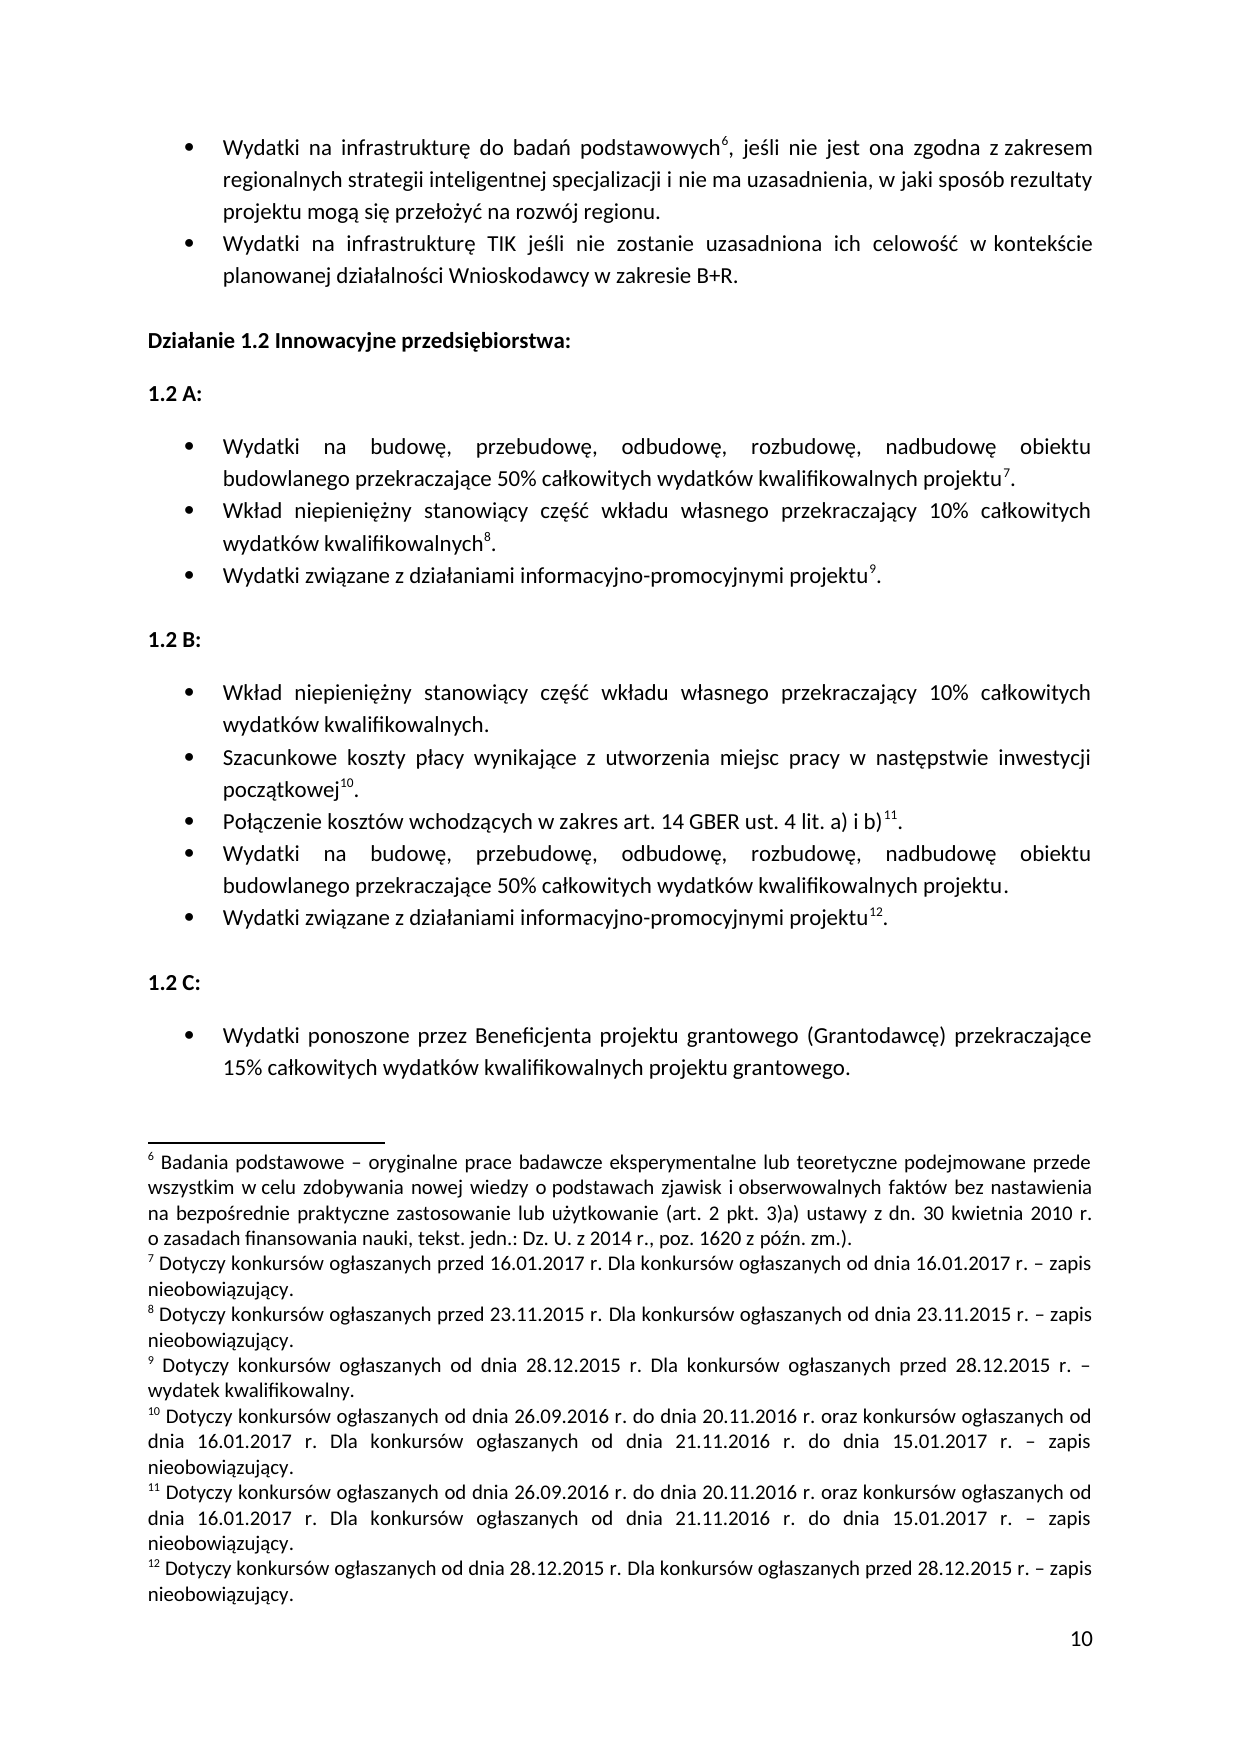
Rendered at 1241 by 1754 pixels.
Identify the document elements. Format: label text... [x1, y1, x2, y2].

list Wydatki związane z działaniami informacyjno-promocyjnymi projektu. [185, 561, 1093, 589]
text Działanie 1.2 Innowacyjne przedsiębiorstwa: [148, 326, 1093, 354]
list Wkład niepieniężny stanowiący część wkładu własnego przekraczający 10% całkowitych wydatków kwalifikowalnych. [185, 496, 1093, 557]
list Wkład niepieniężny stanowiący część wkładu własnego przekraczający 10% całkowitych wydatków kwalifikowalnych. [185, 678, 1093, 738]
list Połączenie kosztów wchodzących w zakres art. 14 GBER ust. 4 lit. a) i b). [185, 807, 1093, 835]
list Szacunkowe koszty płacy wynikające z utworzenia miejsc pracy w następstwie inwestycji początkowej. [185, 743, 1093, 803]
list Wydatki na budowę, przebudowę, odbudowę, rozbudowę, nadbudowę obiektu budowlanego przekraczające 50% całkowitych wydatków kwalifikowalnych projektu. [185, 839, 1093, 899]
list Wydatki związane z działaniami informacyjno-promocyjnymi projektu. [185, 903, 1093, 932]
text 1.2 C: [148, 968, 1093, 996]
text 1.2 A: [148, 379, 1093, 407]
list Wydatki na infrastrukturę do badań podstawowych, jeśli nie jest ona zgodna z zakresem regionalnych strategii inteligentnej specjalizacji i nie ma uzasadnienia, w jaki sposób rezultaty projektu mogą się przełożyć na rozwój regionu. [185, 133, 1093, 225]
list Wydatki na infrastrukturę TIK jeśli nie zostanie uzasadniona ich celowość w kontekście planowanej działalności Wnioskodawcy w zakresie B+R. [185, 229, 1093, 290]
list Wydatki na budowę, przebudowę, odbudowę, rozbudowę, nadbudowę obiektu budowlanego przekraczające 50% całkowitych wydatków kwalifikowalnych projektu. [185, 432, 1093, 492]
text 1.2 B: [148, 625, 1093, 653]
list Wydatki ponoszone przez Beneficjenta projektu grantowego (Grantodawcę) przekraczające 15% całkowitych wydatków kwalifikowalnych projektu grantowego. [185, 1021, 1093, 1081]
